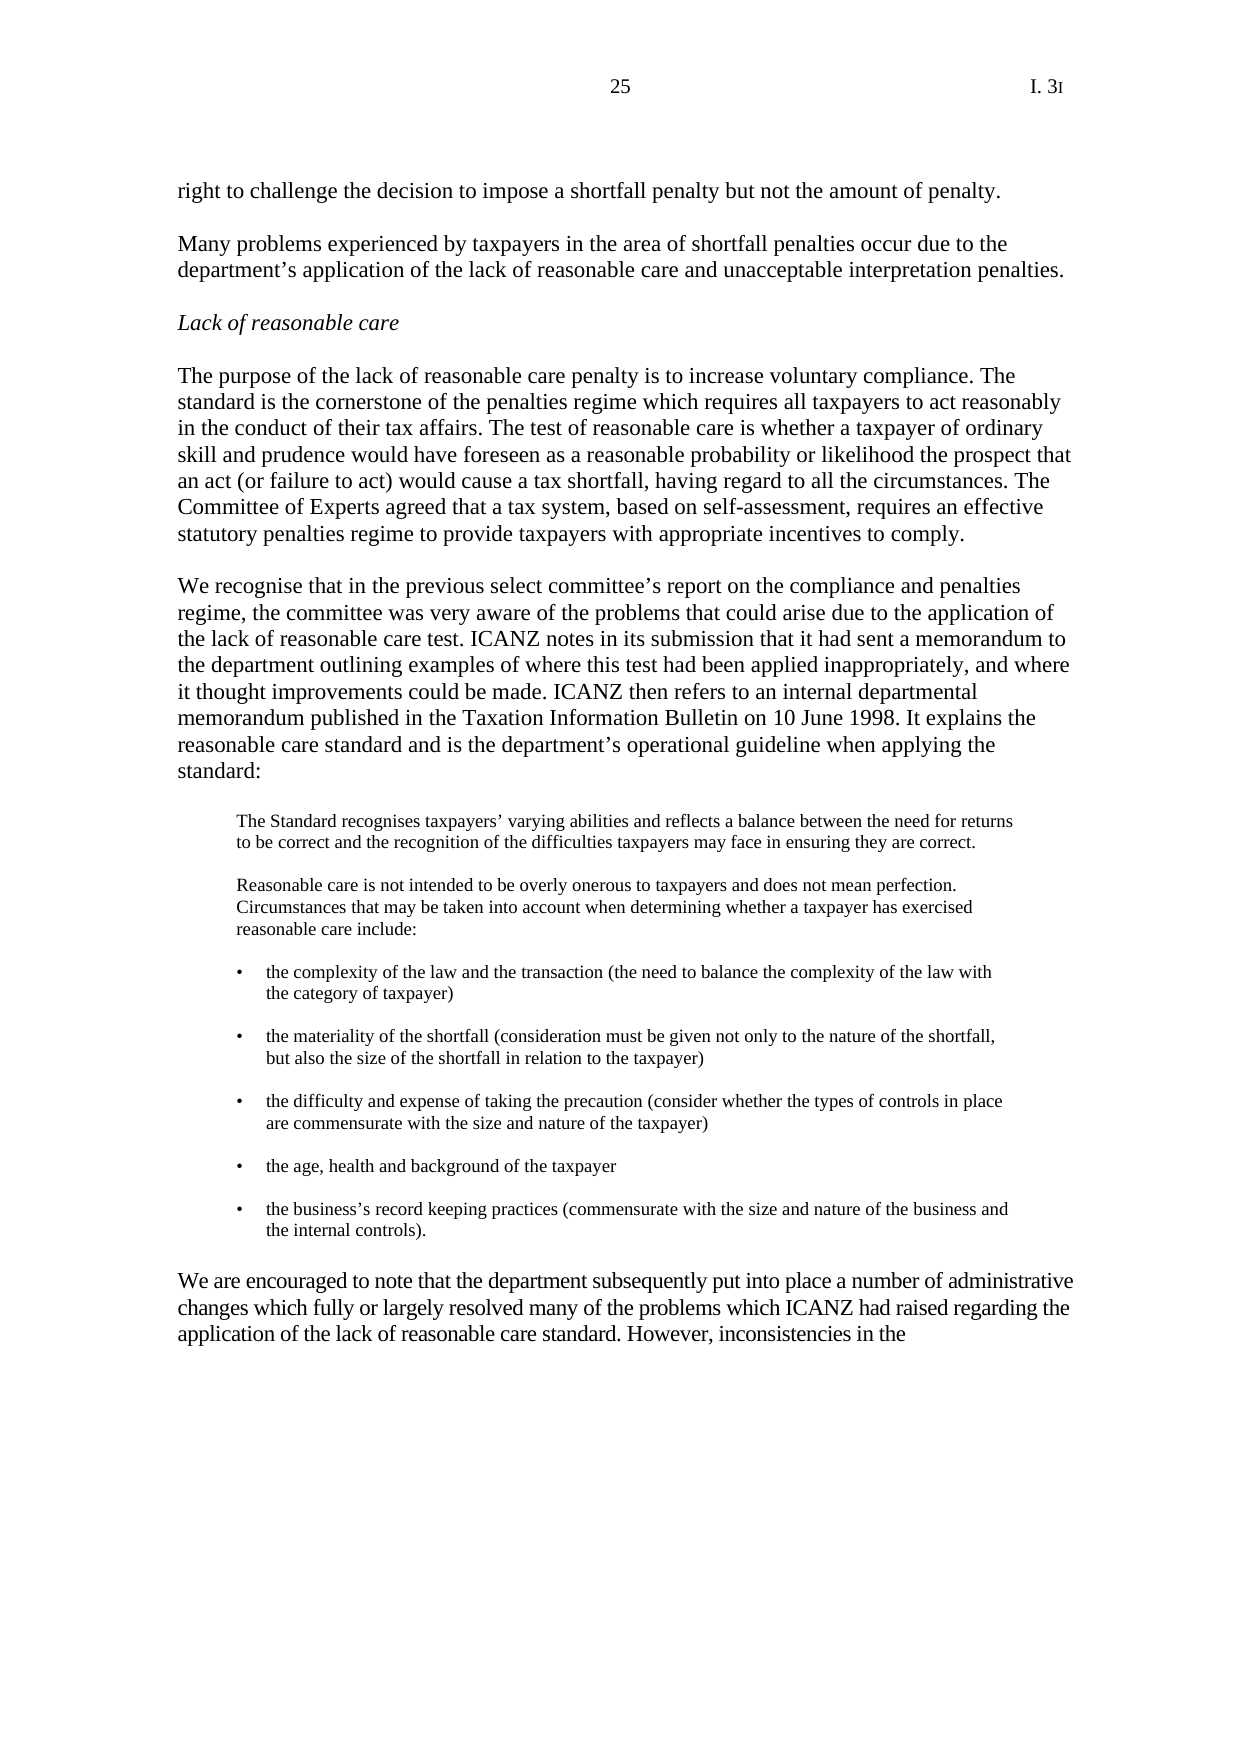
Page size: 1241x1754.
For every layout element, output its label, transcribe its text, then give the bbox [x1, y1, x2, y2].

text • the difficulty and expense of taking the precaution (consider whether the types of controls in place are commensurate with the size and nature of the taxpayer) [236, 1090, 1019, 1133]
text We are encouraged to note that the department subsequently put into place a number of administrative changes which fully or largely resolved many of the problems which ICANZ had raised regarding the application of the lack of reasonable care standard. However, inconsistencies in the [177, 1267, 1078, 1346]
text right to challenge the decision to impose a shortfall penalty but not the amount of penalty. [177, 177, 1078, 203]
text Many problems experienced by taxpayers in the area of shortfall penalties occur due to the department’s application of the lack of reasonable care and unacceptable interpretation penalties. [177, 230, 1078, 283]
text • the complexity of the law and the transaction (the need to balance the complexity of the law with the category of taxpayer) [236, 961, 1019, 1004]
text Reasonable care is not intended to be overly onerous to taxpayers and does not mean perfection. Circumstances that may be taken into account when determining whether a taxpayer has exercised reasonable care include: [236, 874, 1019, 939]
subtitle Lack of reasonable care [177, 309, 1078, 335]
text We recognise that in the previous select committee’s report on the compliance and penalties regime, the committee was very aware of the problems that could arise due to the application of the lack of reasonable care test. ICANZ notes in its submission that it had sent a memorandum to the department outlining examples of where this test had been applied inappropriately, and where it thought improvements could be made. ICANZ then refers to an internal departmental memorandum published in the Taxation Information Bulletin on 10 June 1998. It explains the reasonable care standard and is the department’s operational guideline when applying the standard: [177, 572, 1078, 783]
text • the materiality of the shortfall (consideration must be given not only to the nature of the shortfall, but also the size of the shortfall in relation to the taxpayer) [236, 1025, 1019, 1068]
text The purpose of the lack of reasonable care penalty is to increase voluntary compliance. The standard is the cornerstone of the penalties regime which requires all taxpayers to act reasonably in the conduct of their tax affairs. The test of reasonable care is whether a taxpayer of ordinary skill and prudence would have foreseen as a reasonable probability or likelihood the prospect that an act (or failure to act) would cause a tax shortfall, having regard to all the circumstances. The Committee of Experts agreed that a tax system, based on self-assessment, requires an effective statutory penalties regime to provide taxpayers with appropriate incentives to comply. [177, 362, 1078, 546]
text • the business’s record keeping practices (commensurate with the size and nature of the business and the internal controls). [236, 1198, 1019, 1241]
text The Standard recognises taxpayers’ varying abilities and reflects a balance between the need for returns to be correct and the recognition of the difficulties taxpayers may face in ensuring they are correct. [236, 810, 1019, 853]
text • the age, health and background of the taxpayer [236, 1155, 1019, 1176]
